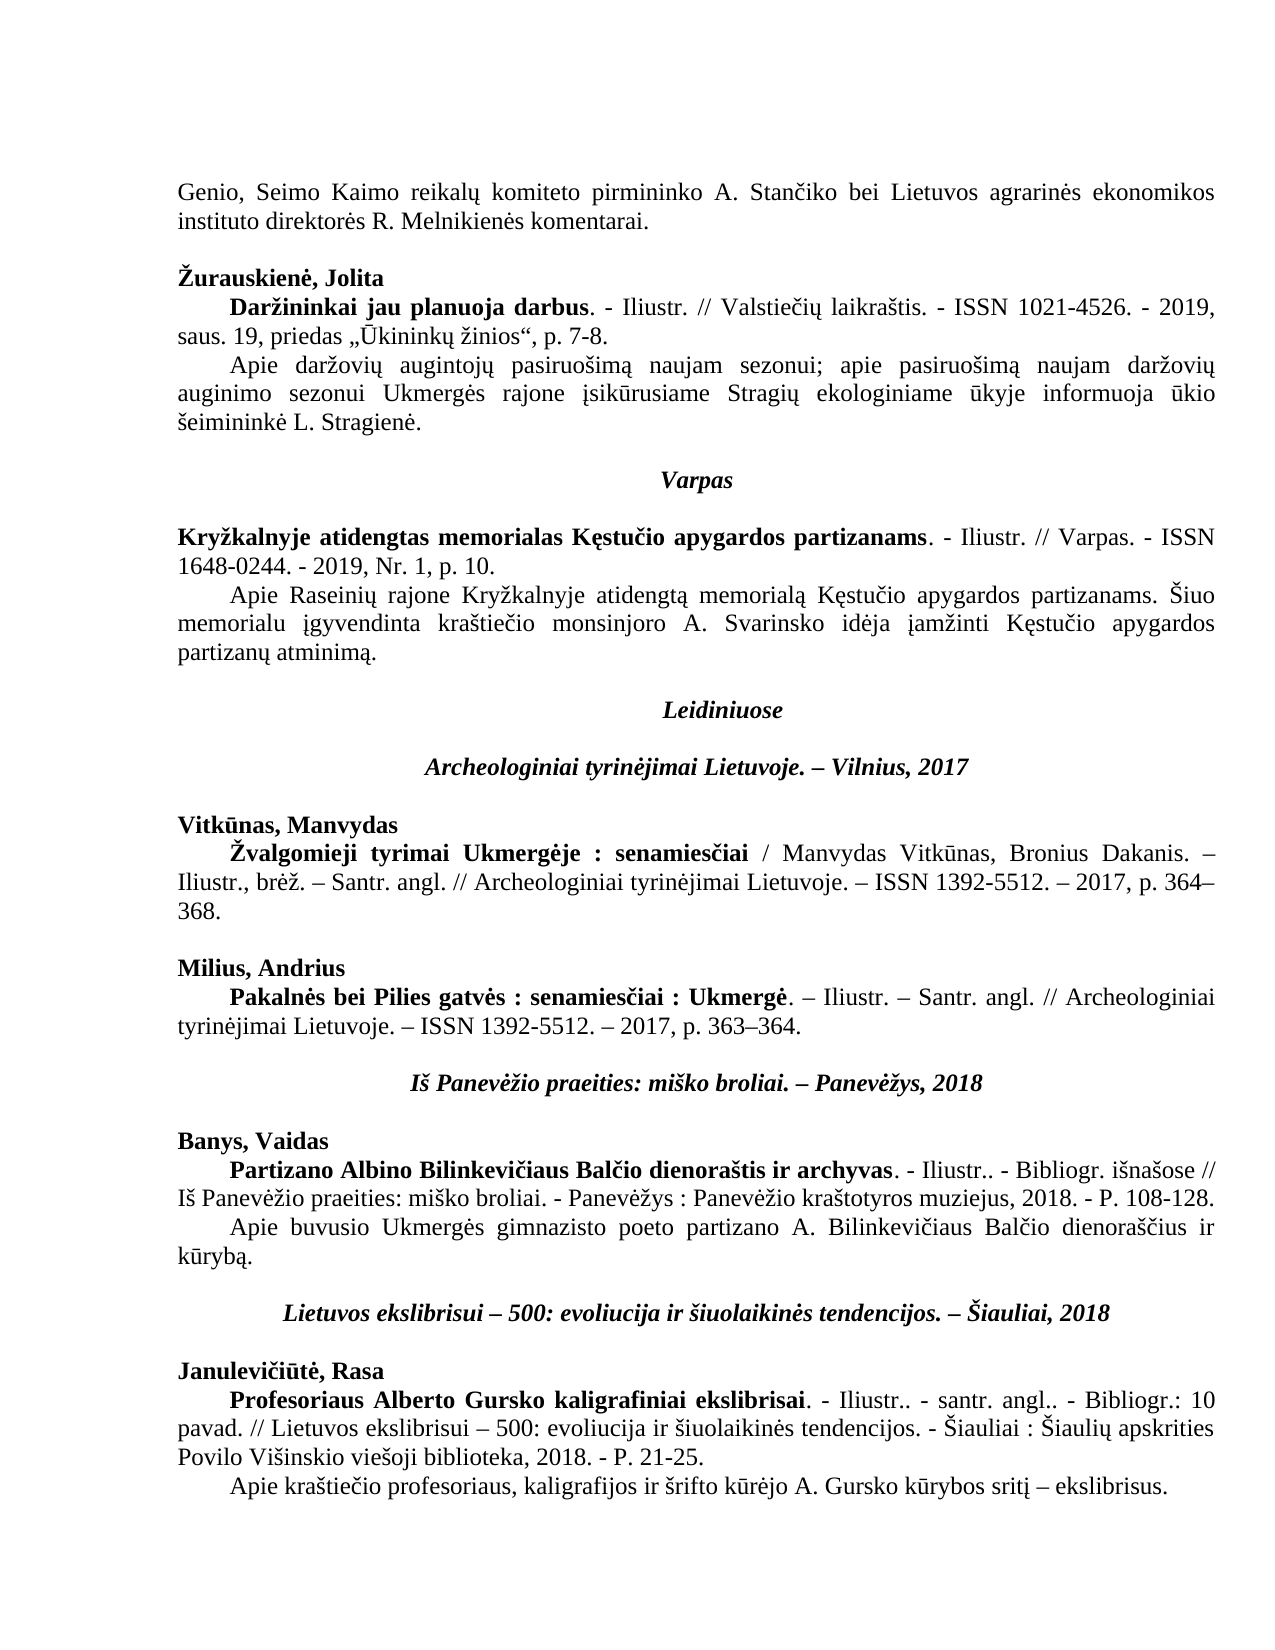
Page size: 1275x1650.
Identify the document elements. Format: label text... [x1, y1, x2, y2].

text Apie daržovių augintojų pasiruošimą naujam sezonui; apie pasiruošimą naujam daržovių auginimo sezonui Ukmergės rajone įsikūrusiame Stragių ekologiniame ūkyje informuoja ūkio šeimininkė L. Stragienė. [177, 350, 1216, 436]
text Iš Panevėžio praeities: miško broliai. – Panevėžys, 2018 [177, 1068, 1216, 1097]
text Milius, Andrius [177, 953, 1216, 982]
text Janulevičiūtė, Rasa [177, 1356, 1216, 1385]
text Lietuvos ekslibrisui – 500: evoliucija ir šiuolaikinės tendencijos. – Šiauliai, 2018 [177, 1298, 1216, 1327]
text Vitkūnas, Manvydas [177, 810, 1216, 838]
text Žurauskienė, Jolita [177, 263, 1216, 292]
text Pakalnės bei Pilies gatvės : senamiesčiai : Ukmergė. – Iliustr. – Santr. angl. // Archeologiniai tyrinėjimai Lietuvoje. – ISSN 1392-5512. – 2017, p. 363–364. [177, 982, 1216, 1040]
text Leidiniuose [177, 695, 1216, 723]
text Apie Raseinių rajone Kryžkalnyje atidengtą memorialą Kęstučio apygardos partizanams. Šiuo memorialu įgyvendinta kraštiečio monsinjoro A. Svarinsko idėja įamžinti Kęstučio apygardos partizanų atminimą. [177, 580, 1216, 666]
text Daržininkai jau planuoja darbus. - Iliustr. // Valstiečių laikraštis. - ISSN 1021-4526. - 2019, saus. 19, priedas „Ūkininkų žinios“, p. 7-8. [177, 292, 1216, 350]
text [177, 177, 1216, 235]
text Partizano Albino Bilinkevičiaus Balčio dienoraštis ir archyvas. - Iliustr.. - Bibliogr. išnašose // Iš Panevėžio praeities: miško broliai. - Panevėžys : Panevėžio kraštotyros muziejus, 2018. - P. 108-128. [177, 1155, 1216, 1212]
text Banys, Vaidas [177, 1126, 1216, 1155]
text Kryžkalnyje atidengtas memorialas Kęstučio apygardos partizanams. - Iliustr. // Varpas. - ISSN 1648-0244. - 2019, Nr. 1, p. 10. [177, 522, 1216, 580]
text Varpas [177, 465, 1216, 493]
text Archeologiniai tyrinėjimai Lietuvoje. – Vilnius, 2017 [177, 752, 1216, 781]
text Profesoriaus Alberto Gursko kaligrafiniai ekslibrisai. - Iliustr.. - santr. angl.. - Bibliogr.: 10 pavad. // Lietuvos ekslibrisui – 500: evoliucija ir šiuolaikinės tendencijos. - Šiauliai : Šiaulių apskrities Povilo Višinskio viešoji biblioteka, 2018. - P. 21-25. [177, 1385, 1216, 1471]
text Apie buvusio Ukmergės gimnazisto poeto partizano A. Bilinkevičiaus Balčio dienoraščius ir kūrybą. [177, 1212, 1216, 1270]
text Žvalgomieji tyrimai Ukmergėje : senamiesčiai / Manvydas Vitkūnas, Bronius Dakanis. – Iliustr., brėž. – Santr. angl. // Archeologiniai tyrinėjimai Lietuvoje. – ISSN 1392-5512. – 2017, p. 364–368. [177, 838, 1216, 925]
text Apie kraštiečio profesoriaus, kaligrafijos ir šrifto kūrėjo A. Gursko kūrybos sritį – ekslibrisus. [177, 1471, 1216, 1500]
